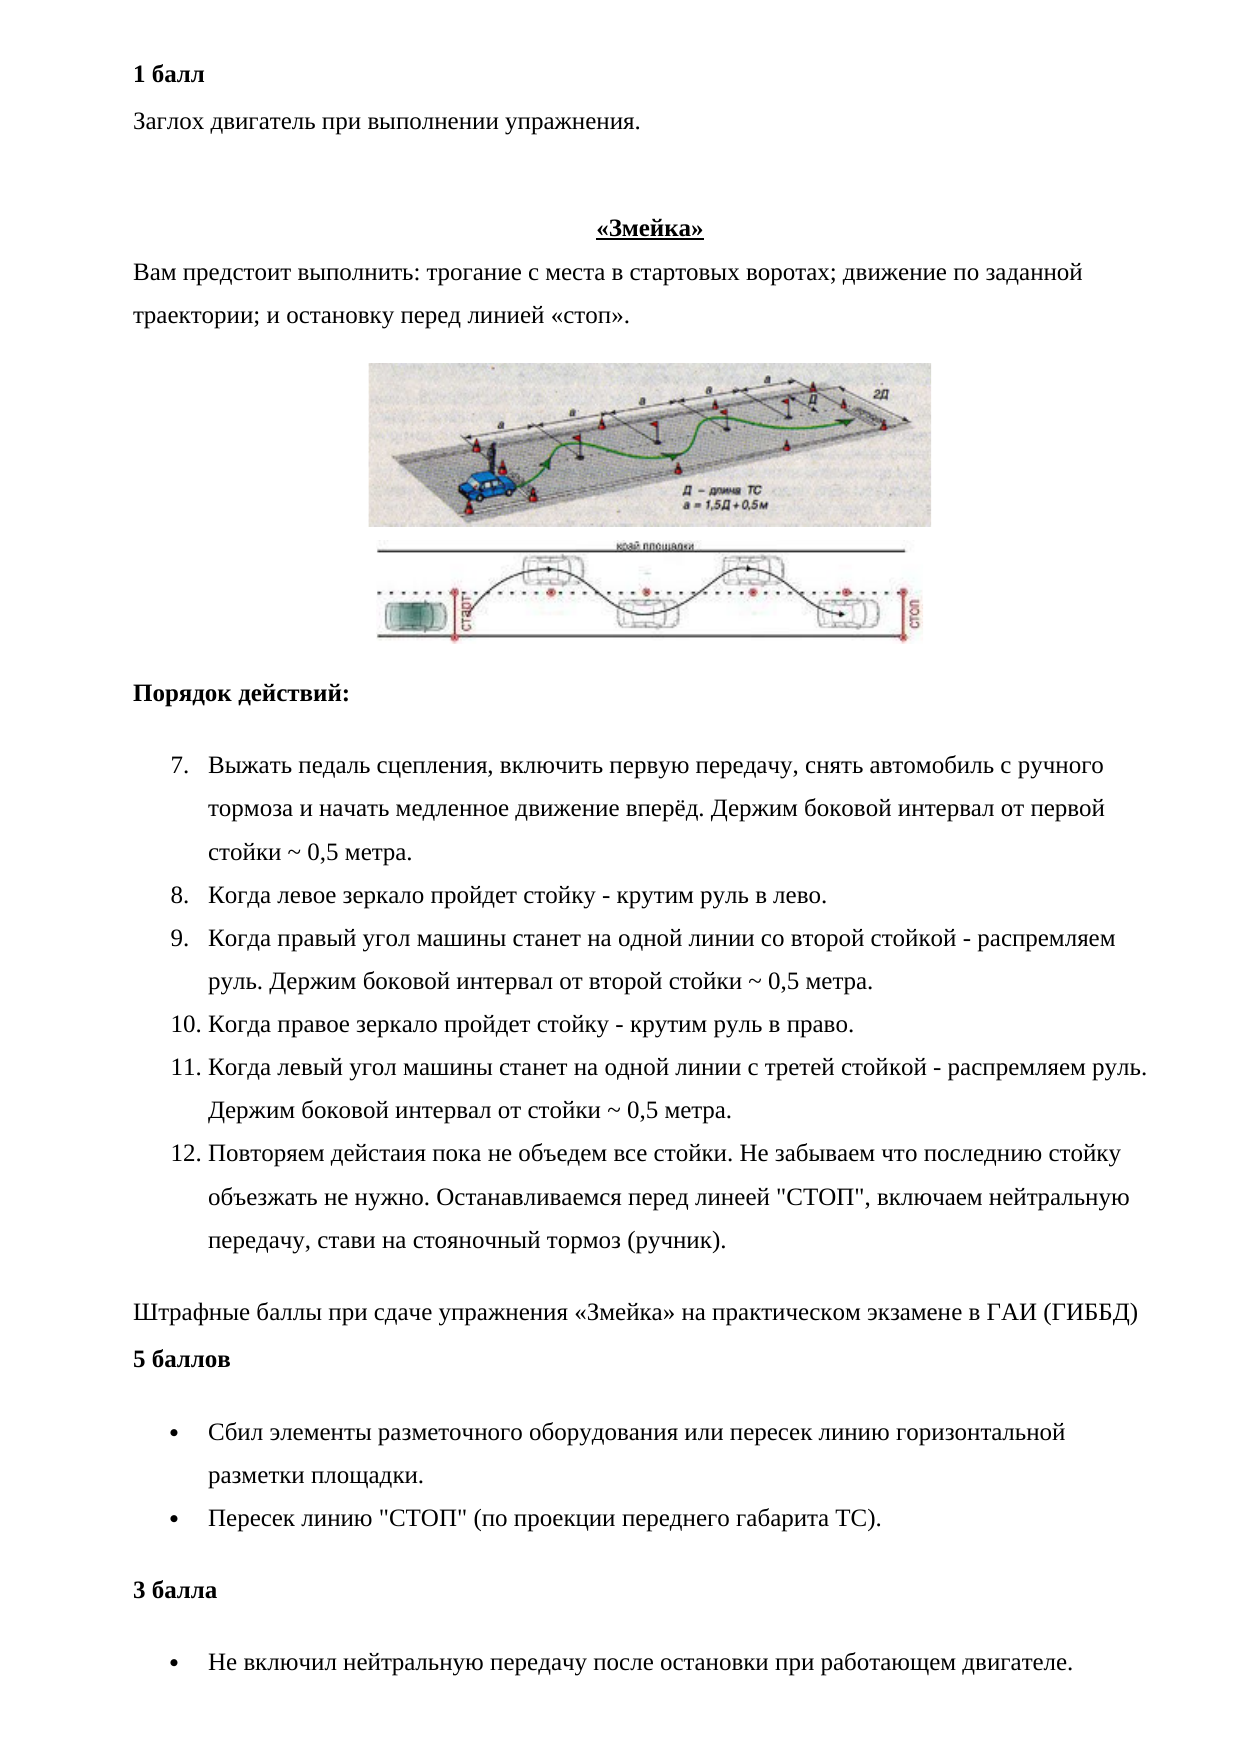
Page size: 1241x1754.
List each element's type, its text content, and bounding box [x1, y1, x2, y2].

list Выжать педаль сцепления, включить первую передачу, снять автомобиль с ручного тормоза и начать медленное движение вперёд. Держим боковой интервал от первой стойки ~ 0,5 метра. [170, 750, 1167, 865]
subtitle 1 балл [133, 59, 1167, 88]
subtitle Штрафные баллы при сдаче упражнения «Змейка» на практическом экзамене в ГАИ (ГИББД) [133, 1297, 1167, 1326]
subtitle 5 баллов [133, 1344, 1167, 1373]
subtitle 3 балла [133, 1575, 1167, 1604]
list Когда левый угол машины станет на одной линии с третей стойкой - распремляем руль. Держим боковой интервал от стойки ~ 0,5 метра. [170, 1052, 1167, 1124]
list Когда правое зеркало пройдет стойку - крутим руль в право. [170, 1009, 1167, 1038]
list Не включил нейтральную передачу после остановки при работающем двигателе. [170, 1647, 1167, 1676]
list Пересек линию "СТОП" (по проекции переднего габарита ТС). [170, 1503, 1167, 1532]
subtitle Заглох двигатель при выполнении упражнения. [133, 106, 1167, 135]
list Сбил элементы разметочного оборудования или пересек линию горизонтальной разметки площадки. [170, 1417, 1167, 1488]
subtitle «Змейка» [133, 213, 1167, 242]
picture [368, 363, 932, 527]
list Повторяем дейстаия пока не объедем все стойки. Не забываем что последнию стойку объезжать не нужно. Останавливаемся перед линеей "СТОП", включаем нейтральную передачу, стави на стояночный тормоз (ручник). [170, 1138, 1167, 1253]
text Вам предстоит выполнить: трогание с места в стартовых воротах; движение по заданной траектории; и остановку перед линией «стоп». [133, 257, 1167, 328]
picture [376, 540, 924, 644]
list Когда левое зеркало пройдет стойку - крутим руль в лево. [170, 880, 1167, 908]
subtitle Порядок действий: [133, 678, 1167, 707]
list Когда правый угол машины станет на одной линии со второй стойкой - распремляем руль. Держим боковой интервал от второй стойки ~ 0,5 метра. [170, 923, 1167, 995]
